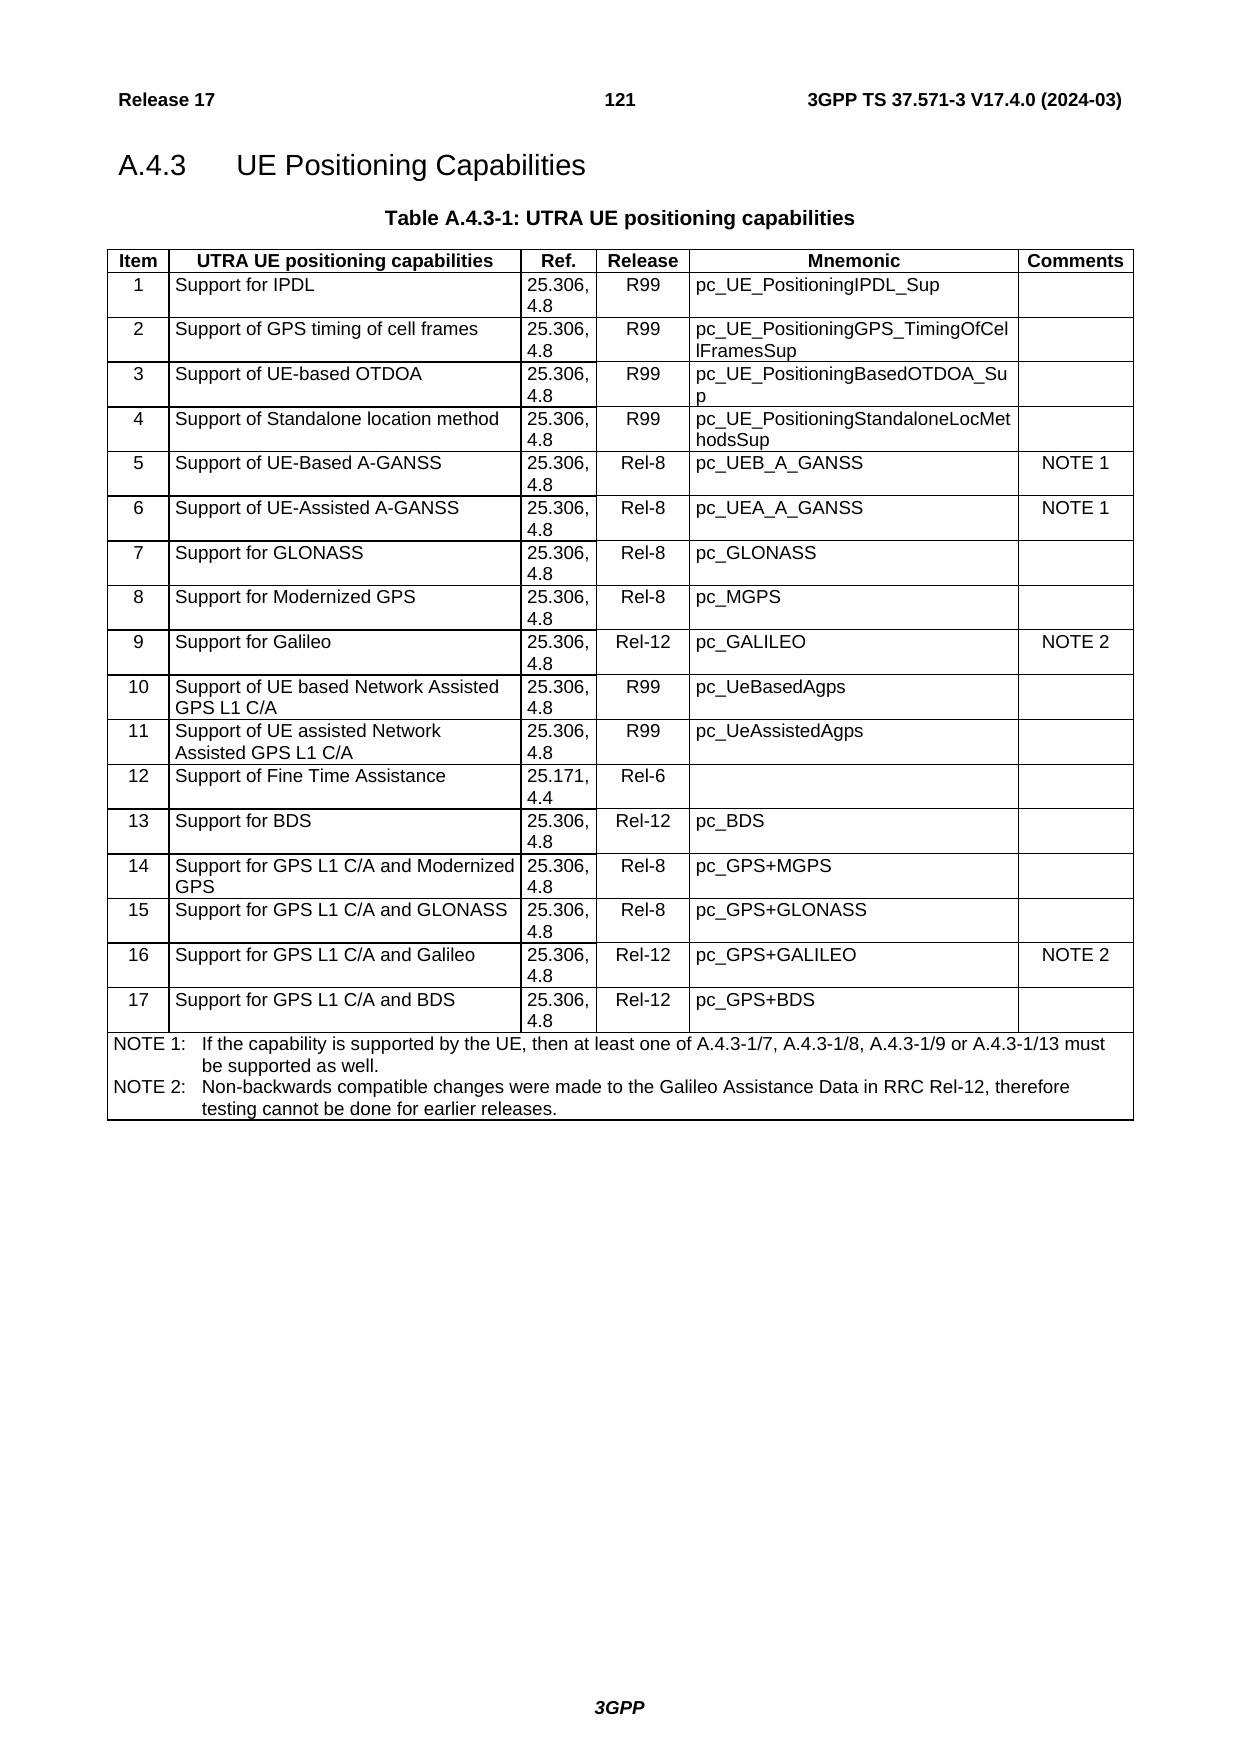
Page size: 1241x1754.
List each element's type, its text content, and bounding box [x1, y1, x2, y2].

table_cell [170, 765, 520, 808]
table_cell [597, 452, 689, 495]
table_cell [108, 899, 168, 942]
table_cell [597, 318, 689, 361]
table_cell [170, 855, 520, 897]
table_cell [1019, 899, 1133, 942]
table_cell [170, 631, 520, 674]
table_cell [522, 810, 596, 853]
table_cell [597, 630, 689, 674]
subtitle A.4.3 UE Positioning Capabilities [118, 147, 1122, 181]
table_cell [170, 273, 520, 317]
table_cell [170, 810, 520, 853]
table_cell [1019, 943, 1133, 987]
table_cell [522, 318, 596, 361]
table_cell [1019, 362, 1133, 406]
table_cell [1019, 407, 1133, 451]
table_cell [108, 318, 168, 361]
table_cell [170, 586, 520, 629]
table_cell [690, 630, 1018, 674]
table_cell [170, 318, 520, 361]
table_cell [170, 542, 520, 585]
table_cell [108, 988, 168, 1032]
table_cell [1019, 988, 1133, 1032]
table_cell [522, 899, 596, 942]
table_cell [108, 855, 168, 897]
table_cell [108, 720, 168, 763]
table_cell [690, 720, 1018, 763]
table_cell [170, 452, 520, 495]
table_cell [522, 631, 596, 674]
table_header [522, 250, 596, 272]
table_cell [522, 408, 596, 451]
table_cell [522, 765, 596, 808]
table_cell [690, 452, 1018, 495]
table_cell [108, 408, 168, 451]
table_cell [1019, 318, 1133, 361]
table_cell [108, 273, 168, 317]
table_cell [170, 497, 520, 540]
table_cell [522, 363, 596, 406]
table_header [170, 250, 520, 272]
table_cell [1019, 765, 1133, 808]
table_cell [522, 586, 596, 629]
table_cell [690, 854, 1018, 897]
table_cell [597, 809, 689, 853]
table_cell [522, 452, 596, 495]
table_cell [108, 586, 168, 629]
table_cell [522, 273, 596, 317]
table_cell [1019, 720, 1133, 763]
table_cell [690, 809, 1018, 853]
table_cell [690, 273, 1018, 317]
text Table A.4.3-1: UTRA UE positioning capabilities [118, 206, 1122, 230]
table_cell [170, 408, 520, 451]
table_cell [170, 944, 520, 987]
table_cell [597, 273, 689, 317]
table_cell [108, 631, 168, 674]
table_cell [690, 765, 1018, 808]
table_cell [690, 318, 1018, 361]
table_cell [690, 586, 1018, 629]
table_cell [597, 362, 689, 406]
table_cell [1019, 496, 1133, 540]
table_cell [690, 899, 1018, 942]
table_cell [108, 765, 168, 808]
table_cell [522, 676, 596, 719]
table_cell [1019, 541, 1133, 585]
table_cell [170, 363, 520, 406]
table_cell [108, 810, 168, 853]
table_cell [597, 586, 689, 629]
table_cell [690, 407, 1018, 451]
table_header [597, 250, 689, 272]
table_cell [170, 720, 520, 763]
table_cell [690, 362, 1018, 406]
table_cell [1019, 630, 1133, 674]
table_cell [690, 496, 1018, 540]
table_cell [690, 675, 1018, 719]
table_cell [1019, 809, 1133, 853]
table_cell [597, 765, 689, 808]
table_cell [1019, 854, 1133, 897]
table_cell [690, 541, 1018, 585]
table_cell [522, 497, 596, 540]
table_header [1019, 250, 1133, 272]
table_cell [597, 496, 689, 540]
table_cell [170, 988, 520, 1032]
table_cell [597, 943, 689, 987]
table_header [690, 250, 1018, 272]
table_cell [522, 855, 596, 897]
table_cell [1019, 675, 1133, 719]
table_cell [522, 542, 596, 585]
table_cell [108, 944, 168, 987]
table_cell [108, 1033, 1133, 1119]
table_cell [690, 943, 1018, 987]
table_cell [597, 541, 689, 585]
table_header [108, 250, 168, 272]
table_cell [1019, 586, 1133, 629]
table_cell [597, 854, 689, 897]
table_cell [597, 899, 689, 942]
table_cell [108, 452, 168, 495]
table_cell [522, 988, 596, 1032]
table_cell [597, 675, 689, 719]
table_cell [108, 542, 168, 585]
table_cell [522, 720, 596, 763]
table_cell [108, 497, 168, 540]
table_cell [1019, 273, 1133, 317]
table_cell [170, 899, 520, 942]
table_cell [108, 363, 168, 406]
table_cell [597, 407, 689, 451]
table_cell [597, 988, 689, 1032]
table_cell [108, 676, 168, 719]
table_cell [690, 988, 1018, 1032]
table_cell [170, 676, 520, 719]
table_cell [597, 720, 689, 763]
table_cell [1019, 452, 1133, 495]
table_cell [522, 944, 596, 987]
